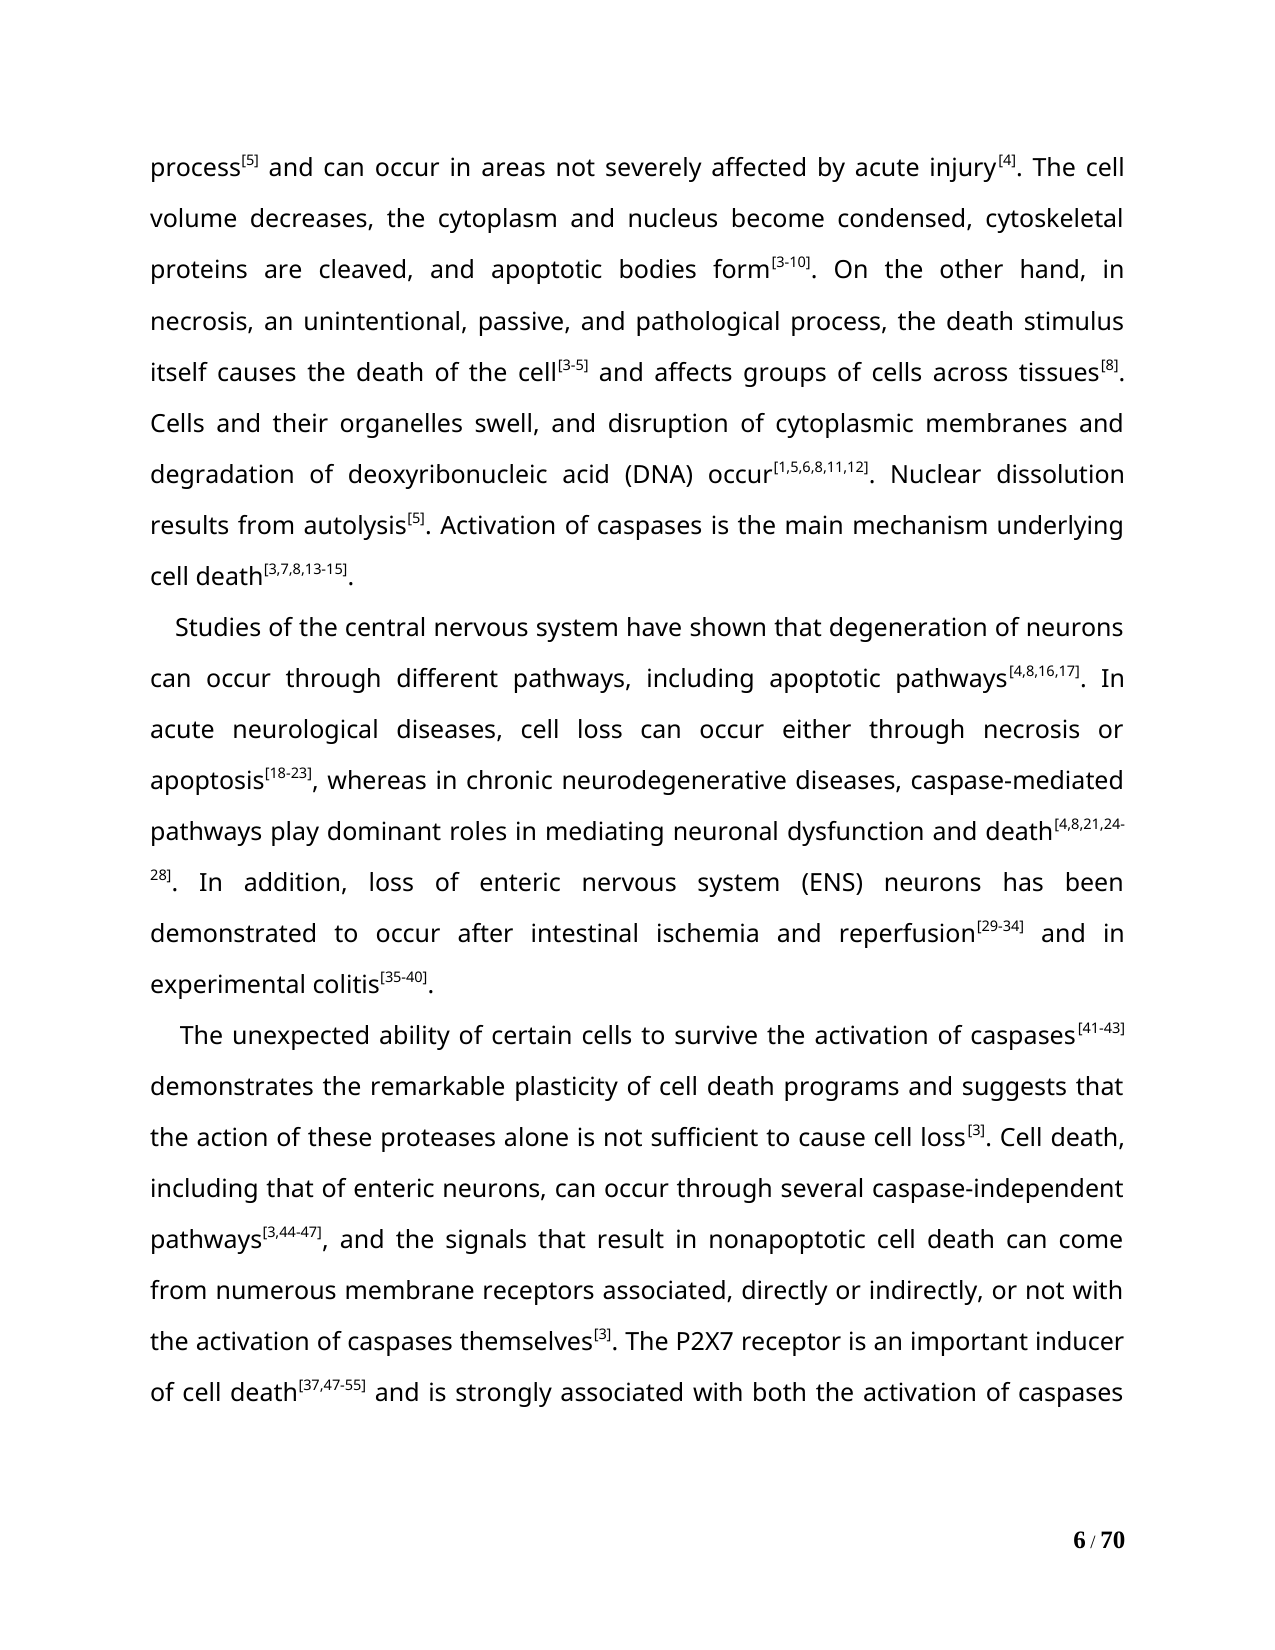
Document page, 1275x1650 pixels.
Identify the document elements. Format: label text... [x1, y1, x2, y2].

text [150, 150, 1125, 592]
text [150, 1018, 1125, 1409]
text Studies of the central nervous system have shown that degeneration of neurons can occur through different pathways, including apoptotic pathways[4,8,16,17]. In acute neurological diseases, cell loss can occur either through necrosis or apoptosis[18-23], whereas in chronic neurodegenerative diseases, caspase-mediated pathways play dominant roles in mediating neuronal dysfunction and death[4,8,21,24-28]. In addition, loss of enteric nervous system (ENS) neurons has been demonstrated to occur after intestinal ischemia and reperfusion[29-34] and in experimental colitis[35-40]. [150, 609, 1125, 1001]
